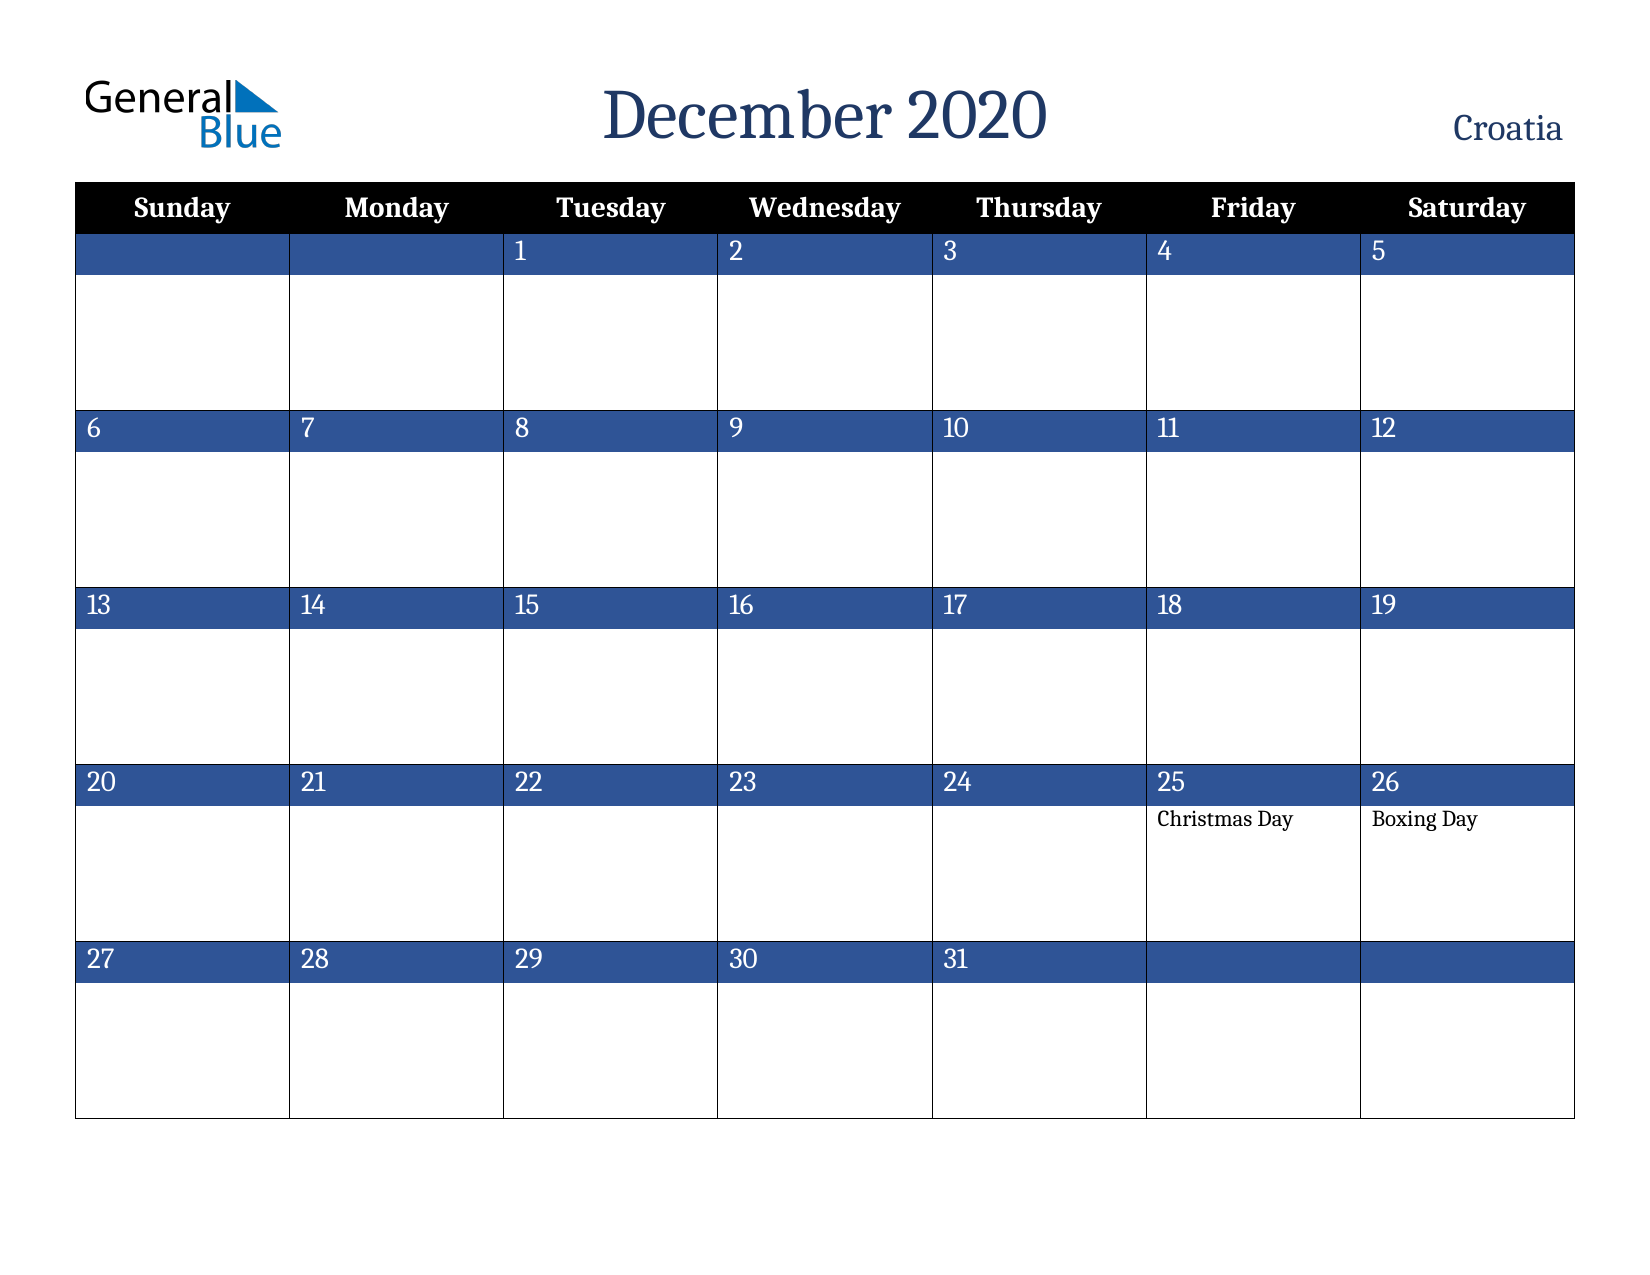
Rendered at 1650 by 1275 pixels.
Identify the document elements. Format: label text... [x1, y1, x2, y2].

table_cell 4 [1147, 234, 1360, 275]
table_cell [76, 452, 289, 587]
table_cell [718, 983, 932, 1118]
table_cell Thursday [933, 183, 1146, 233]
table_cell 15 [504, 588, 717, 629]
table_cell 14 [290, 588, 503, 629]
table_cell [718, 629, 932, 764]
table_cell 3 [933, 234, 1146, 275]
table_cell 29 [504, 942, 717, 983]
table_cell 27 [76, 942, 289, 983]
table_cell [290, 234, 503, 275]
table_cell [1361, 629, 1574, 764]
table_cell 10 [933, 411, 1146, 452]
table_cell [1147, 452, 1360, 587]
table_cell 30 [718, 942, 932, 983]
table_cell 24 [933, 765, 1146, 806]
table_cell 13 [76, 588, 289, 629]
table_cell [76, 275, 289, 410]
table_cell Monday [290, 183, 503, 233]
table_cell 28 [290, 942, 503, 983]
table_cell 31 [933, 942, 1146, 983]
table_cell [76, 629, 289, 764]
table_cell 12 [1361, 411, 1574, 452]
table_cell 21 [290, 765, 503, 806]
table_cell [1147, 983, 1360, 1118]
table_cell [1361, 275, 1574, 410]
table_header December 2020 [504, 75, 1146, 182]
table_cell 18 [1147, 588, 1360, 629]
table_cell [1147, 275, 1360, 410]
table_cell [504, 629, 717, 764]
table_cell Tuesday [504, 183, 717, 233]
table_cell 20 [76, 765, 289, 806]
table_cell 26 [1361, 765, 1574, 806]
table_cell [290, 275, 503, 410]
table_cell 8 [504, 411, 717, 452]
table_cell Christmas Day [1147, 806, 1360, 941]
table_cell 11 [1147, 411, 1360, 452]
table_cell 9 [718, 411, 932, 452]
table_cell 19 [1361, 588, 1574, 629]
table_cell [290, 452, 503, 587]
table_cell [718, 452, 932, 587]
table_cell Wednesday [718, 183, 932, 233]
table_cell [1361, 452, 1574, 587]
table_cell [504, 806, 717, 941]
table_cell [504, 983, 717, 1118]
table_cell 2 [718, 234, 932, 275]
table_cell [933, 806, 1146, 941]
table_header [76, 75, 503, 182]
table_cell [1361, 983, 1574, 1118]
table_cell [933, 629, 1146, 764]
table_cell 17 [933, 588, 1146, 629]
table_cell 22 [504, 765, 717, 806]
table_cell Saturday [1361, 183, 1574, 233]
table_cell Sunday [76, 183, 289, 233]
table_cell [290, 806, 503, 941]
table_cell [76, 234, 289, 275]
table_cell [933, 983, 1146, 1118]
table_cell [504, 275, 717, 410]
table_cell [76, 806, 289, 941]
table_cell 1 [504, 234, 717, 275]
table_cell [504, 452, 717, 587]
table_cell 5 [1361, 234, 1574, 275]
table_cell [1361, 942, 1574, 983]
table_cell 6 [76, 411, 289, 452]
table_cell [718, 806, 932, 941]
table_cell [76, 983, 289, 1118]
table_cell 25 [1147, 765, 1360, 806]
table_cell [933, 452, 1146, 587]
table_cell [290, 983, 503, 1118]
table_cell 7 [290, 411, 503, 452]
table_cell [718, 275, 932, 410]
table_cell [1147, 942, 1360, 983]
table_cell 23 [718, 765, 932, 806]
table_cell [933, 275, 1146, 410]
picture [86, 80, 281, 148]
table_header Croatia [1146, 75, 1574, 182]
table_cell [290, 629, 503, 764]
table_cell [1147, 629, 1360, 764]
table_cell Boxing Day [1361, 806, 1574, 941]
table_cell 16 [718, 588, 932, 629]
table_cell Friday [1147, 183, 1360, 233]
